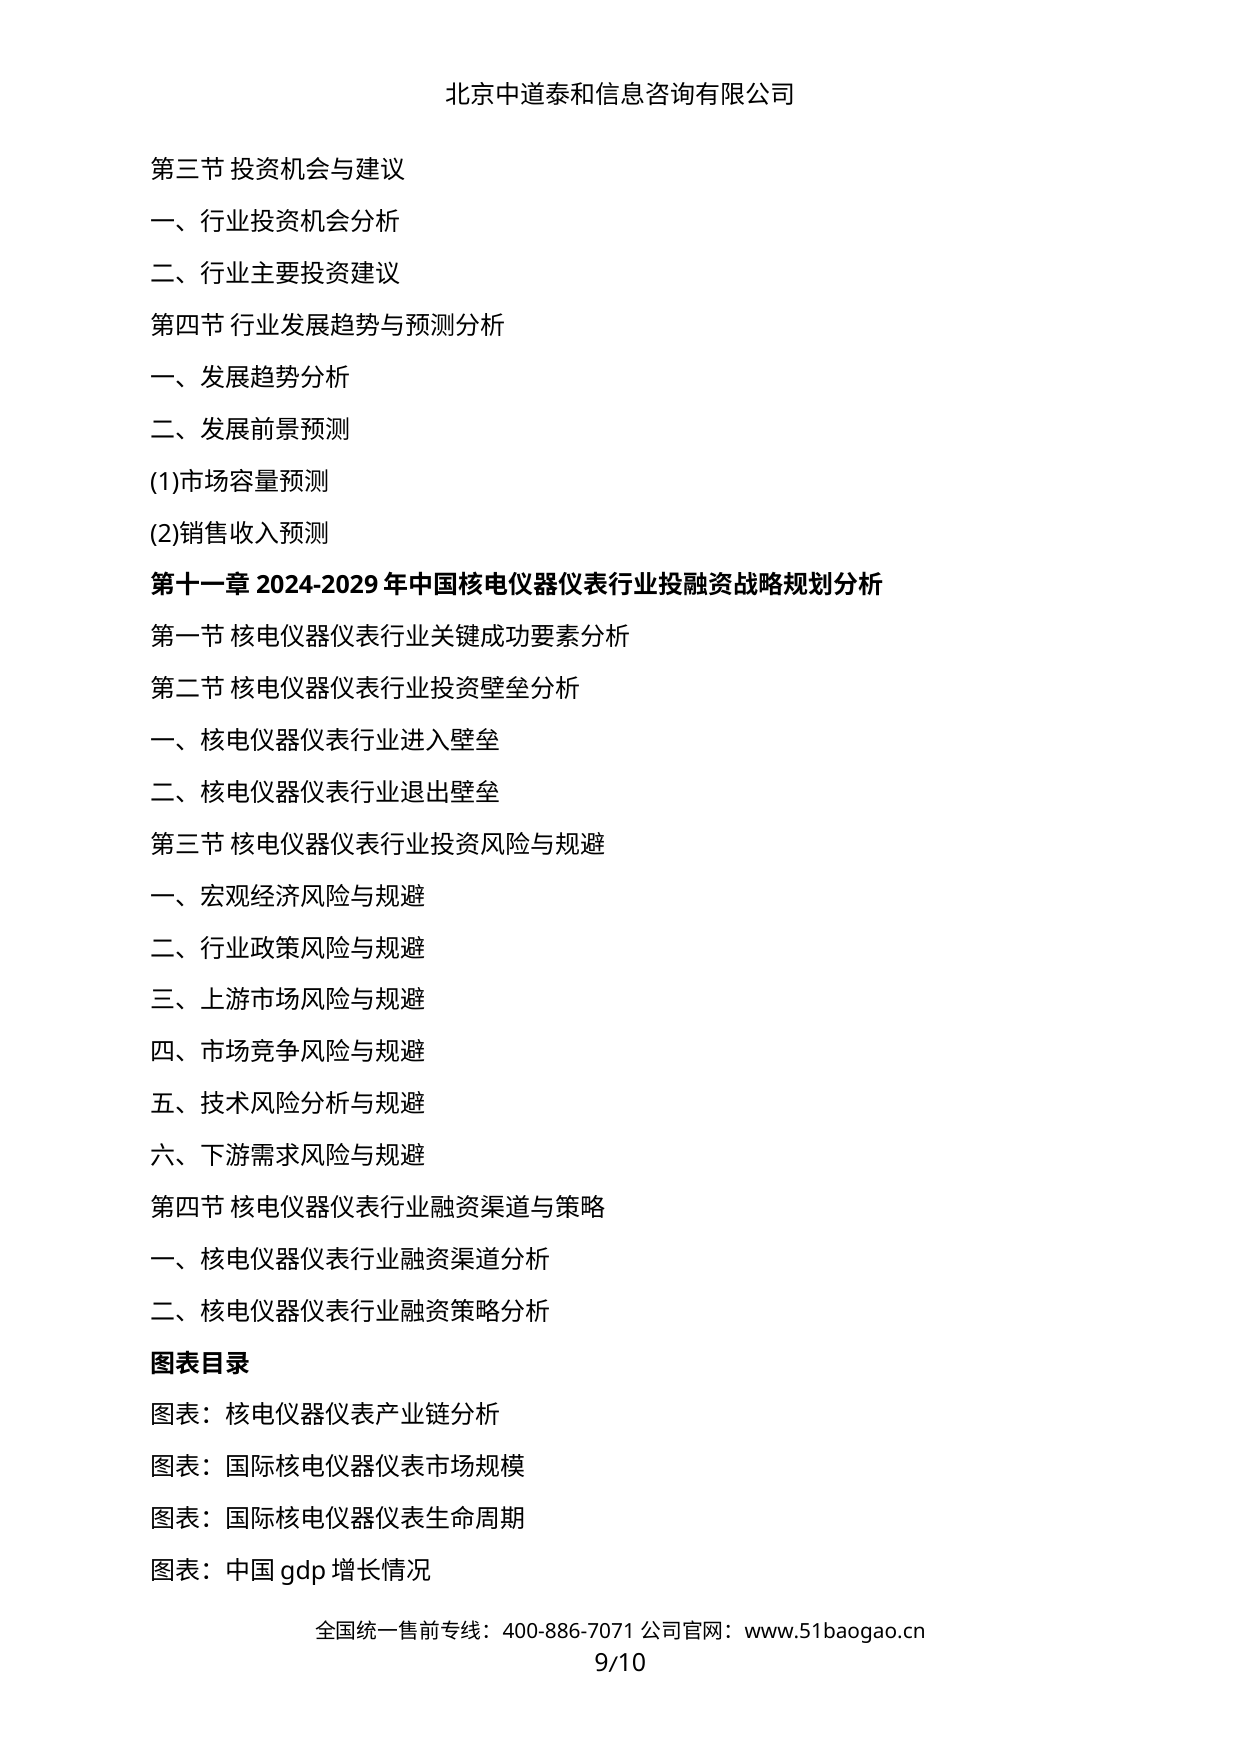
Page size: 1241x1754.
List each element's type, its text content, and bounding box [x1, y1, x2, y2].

text 一、核电仪器仪表行业进入壁垒 [150, 721, 1090, 757]
text 二、核电仪器仪表行业融资策略分析 [150, 1291, 1090, 1327]
text 第四节 核电仪器仪表行业融资渠道与策略 [150, 1187, 1090, 1224]
text 图表：核电仪器仪表产业链分析 [150, 1395, 1090, 1431]
text 第四节 行业发展趋势与预测分析 [150, 306, 1090, 342]
text 图表：中国gdp增长情况 [150, 1551, 1090, 1587]
text 一、宏观经济风险与规避 [150, 876, 1090, 912]
text 一、行业投资机会分析 [150, 202, 1090, 238]
text 图表：国际核电仪器仪表生命周期 [150, 1499, 1090, 1535]
text 四、市场竞争风险与规避 [150, 1032, 1090, 1068]
text (2)销售收入预测 [150, 513, 1090, 549]
text 五、技术风险分析与规避 [150, 1084, 1090, 1120]
text 第一节 核电仪器仪表行业关键成功要素分析 [150, 617, 1090, 653]
text (1)市场容量预测 [150, 461, 1090, 497]
text 一、核电仪器仪表行业融资渠道分析 [150, 1239, 1090, 1276]
text 二、行业主要投资建议 [150, 254, 1090, 290]
text 第二节 核电仪器仪表行业投资壁垒分析 [150, 669, 1090, 705]
text 三、上游市场风险与规避 [150, 980, 1090, 1016]
text 第三节 核电仪器仪表行业投资风险与规避 [150, 824, 1090, 861]
text 一、发展趋势分析 [150, 357, 1090, 394]
text 二、发展前景预测 [150, 409, 1090, 446]
text 第三节 投资机会与建议 [150, 150, 1090, 186]
text 二、行业政策风险与规避 [150, 928, 1090, 964]
text 六、下游需求风险与规避 [150, 1136, 1090, 1172]
text 图表：国际核电仪器仪表市场规模 [150, 1447, 1090, 1483]
text 第十一章 2024-2029年中国核电仪器仪表行业投融资战略规划分析 [150, 565, 1090, 601]
text 图表目录 [150, 1343, 1090, 1379]
text 二、核电仪器仪表行业退出壁垒 [150, 772, 1090, 809]
